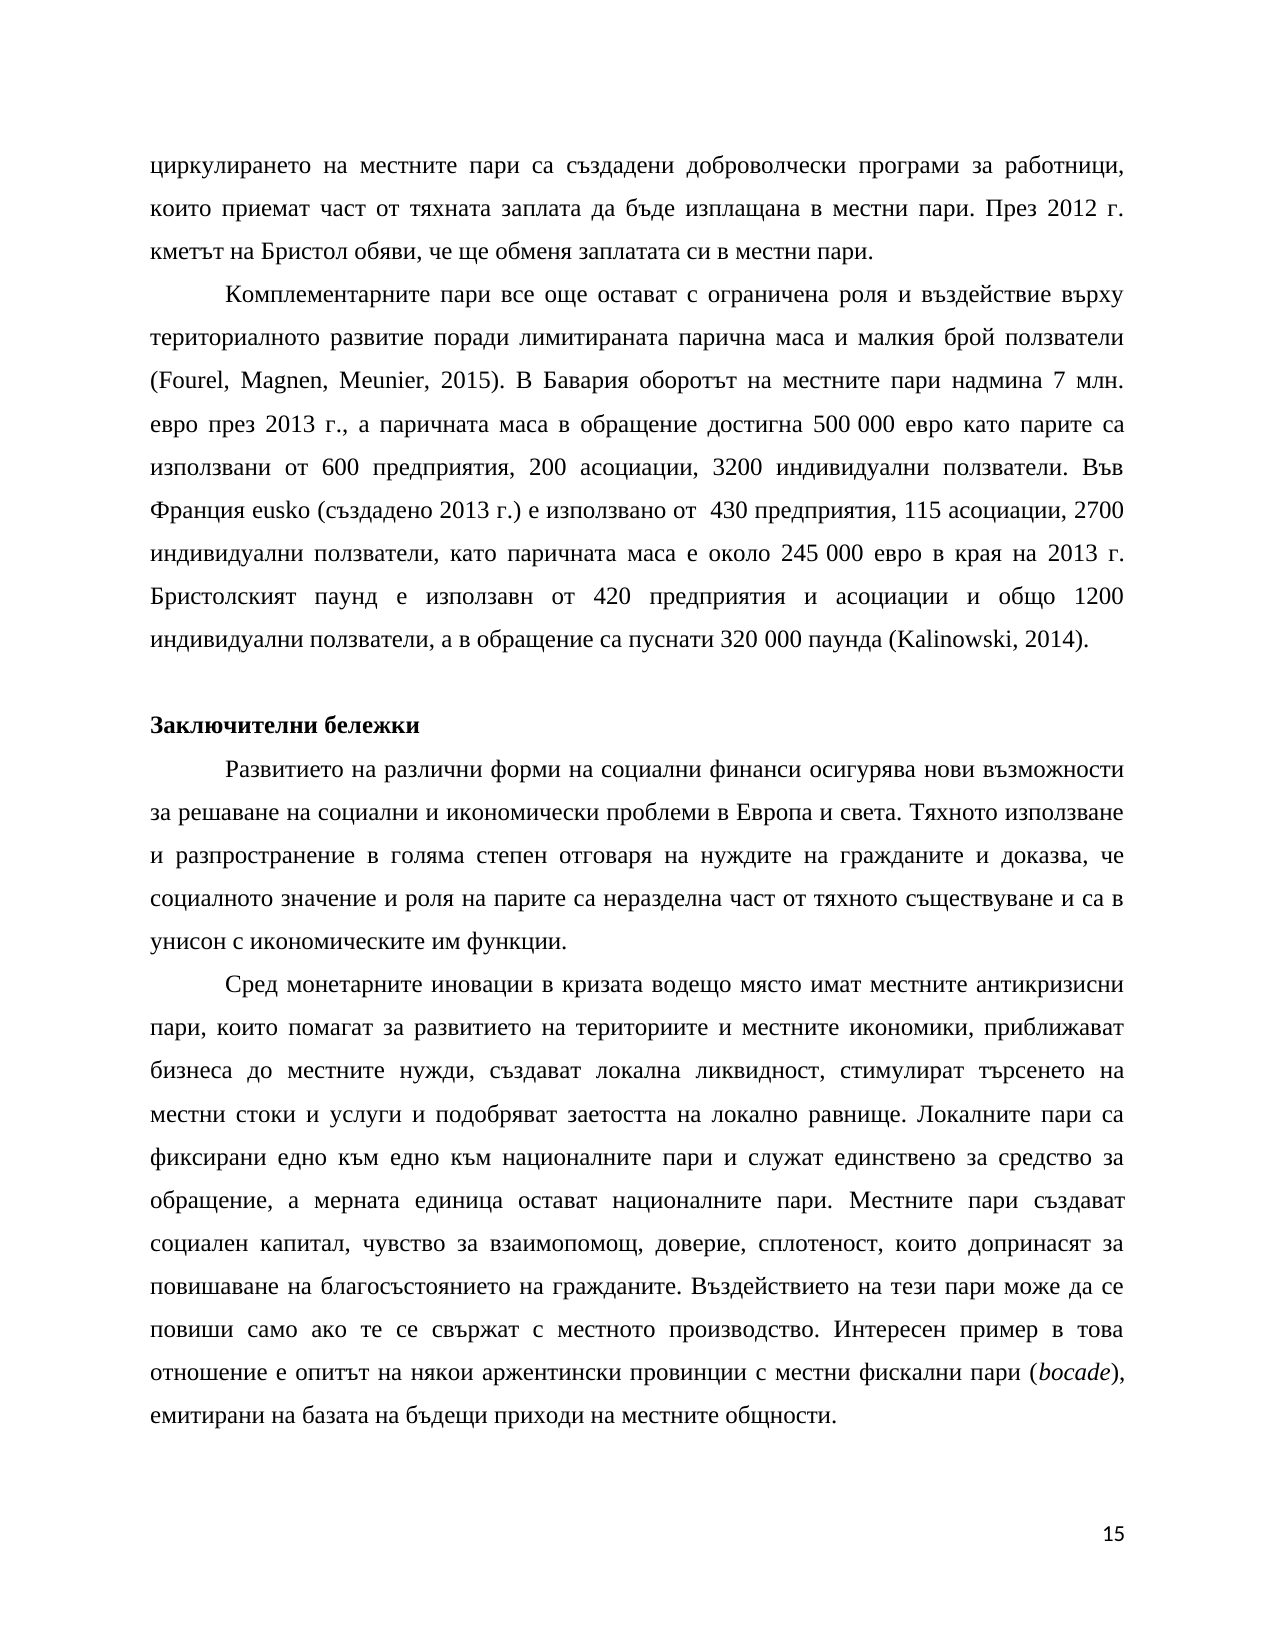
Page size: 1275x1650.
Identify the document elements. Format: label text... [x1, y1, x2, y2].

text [150, 150, 1125, 265]
text Заключителни бележки [150, 711, 1125, 739]
text Сред монетарните иновации в кризата водещо място имат местните антикризисни пари, които помагат за развитието на териториите и местните икономики, приближават бизнеса до местните нужди, създават локална ликвидност, стимулират търсенето на местни стоки и услуги и подобряват заетостта на локално равнище. Локалните пари са фиксирани едно към едно към националните пари и служат единствено за средство за обращение, а мерната единица остават националните пари. Местните пари създават социален капитал, чувство за взаимопомощ, доверие, сплотеност, които допринасят за повишаване на благосъстоянието на гражданите. Въздействието на тези пари може да се повиши само ако те се свържат с местното производство. Интересен пример в това отношение е опитът на някои аржентински провинции с местни фискални пари (bocade), емитирани на базата на бъдещи приходи на местните общности. [150, 969, 1125, 1429]
text Комплементарните пари все още остават с ограничена роля и въздействие върху териториалното развитие поради лимитираната парична маса и малкия брой ползватели (Fourel, Magnen, Meunier, 2015). В Бавария оборотът на местните пари надмина 7 млн. eвро през 2013 г., а паричната маса в обращение достигна 500 000 евро като парите са използвани от 600 предприятия, 200 асоциации, 3200 индивидуални ползватели. Във Франция eusko (създадено 2013 г.) е използвано от 430 предприятия, 115 асоциации, 2700 индивидуални ползватели, като паричната маса е около 245 000 евро в края на 2013 г. Бристолският паунд е използавн от 420 предприятия и асоциации и общо 1200 индивидуални ползватели, а в обращение са пуснати 320 000 паунда (Kalinowski, 2014). [150, 279, 1125, 653]
text Развитието на различни форми на социални финанси осигурява нови възможности за решаване на социални и икономически проблеми в Европа и света. Тяхното използване и разпространение в голяма степен отговаря на нуждите на гражданите и доказва, че социалното значение и роля на парите са неразделна част от тяхното съществуване и са в унисон с икономическите им функции. [150, 754, 1125, 955]
